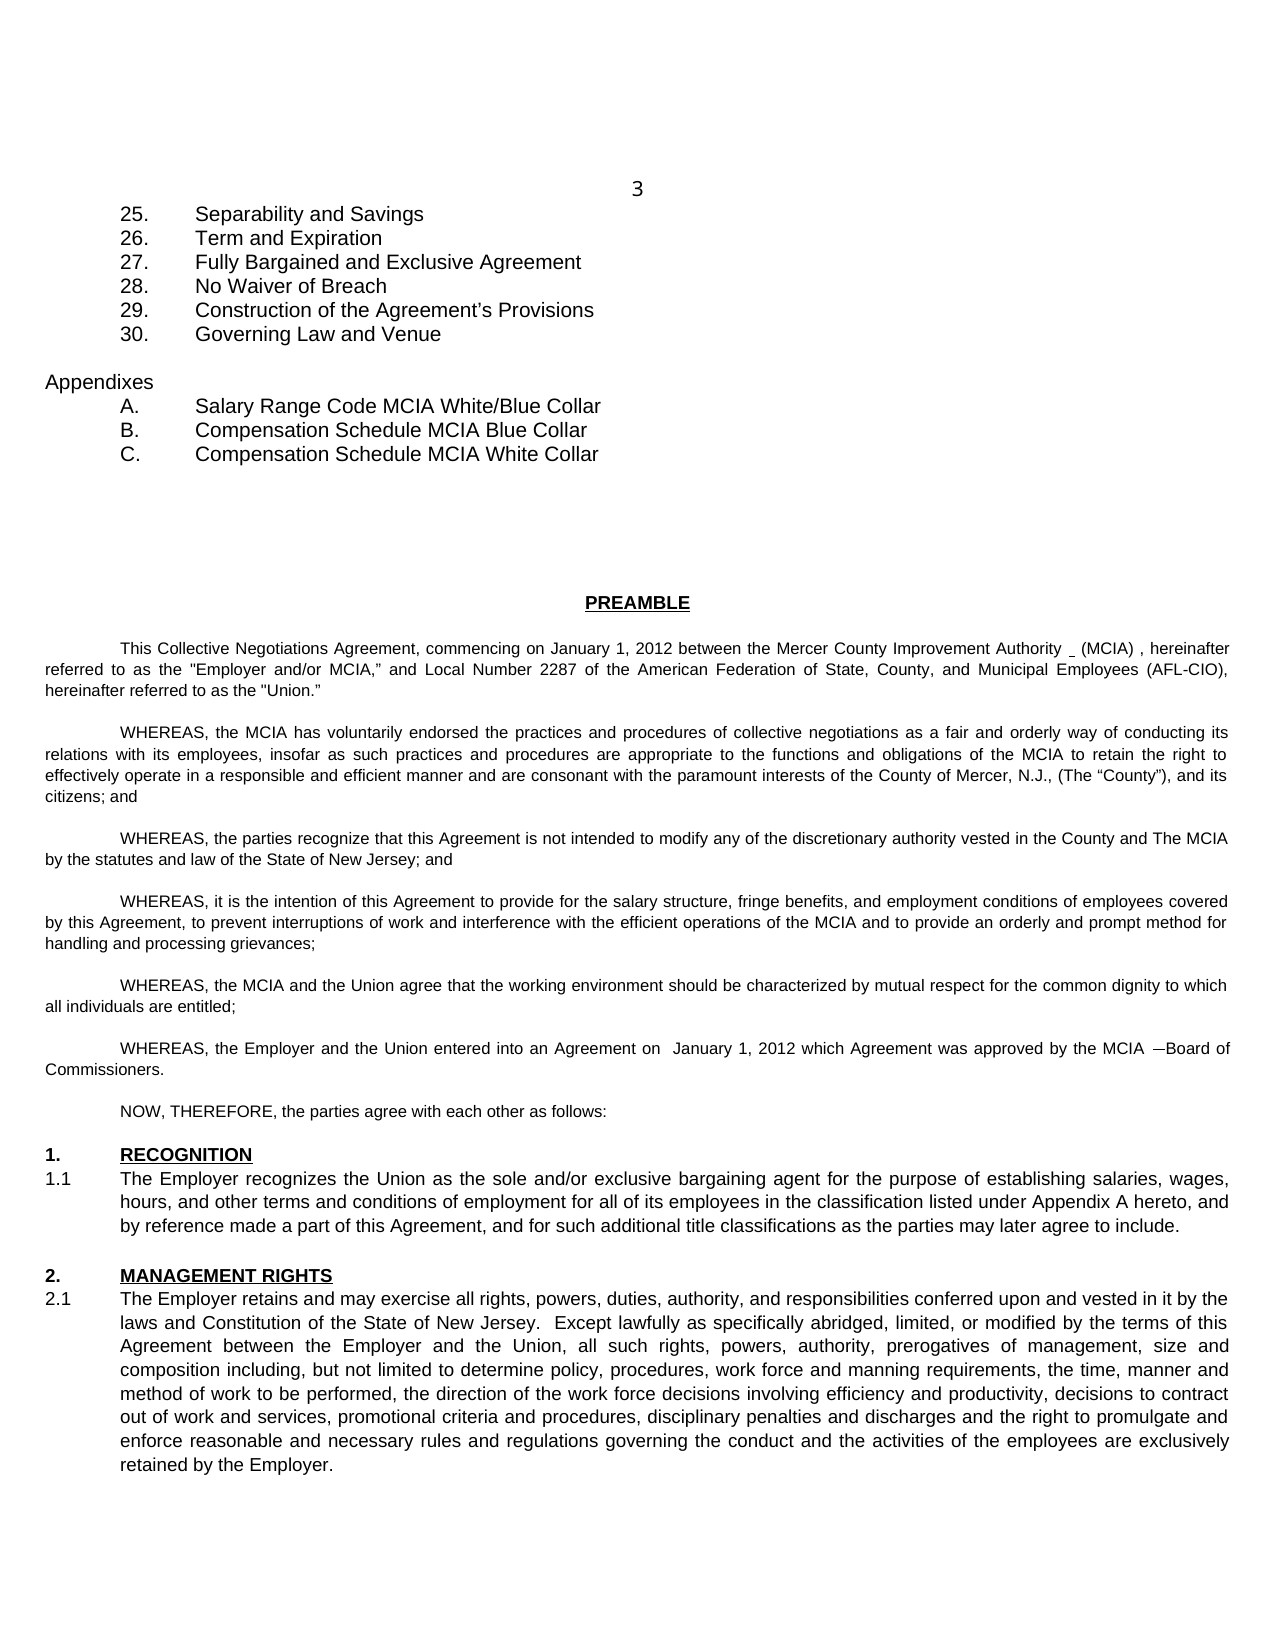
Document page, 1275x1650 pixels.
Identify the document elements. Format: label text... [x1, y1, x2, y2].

text WHEREAS, the parties recognize that this Agreement is not intended to modify any of the discretionary authority vested in the County and The MCIA by the statutes and law of the State of New Jersey; and [45, 828, 1230, 869]
text 2.1 The Employer retains and may exercise all rights, powers, duties, authority, and responsibilities conferred upon and vested in it by the laws and Constitution of the State of New Jersey. Except lawfully as specifically abridged, limited, or modified by the terms of this Agreement between the Employer and the Union, all such rights, powers, authority, prerogatives of management, size and composition including, but not limited to determine policy, procedures, work force and manning requirements, the time, manner and method of work to be performed, the direction of the work force decisions involving efficiency and productivity, decisions to contract out of work and services, promotional criteria and procedures, disciplinary penalties and discharges and the right to promulgate and enforce reasonable and necessary rules and regulations governing the conduct and the activities of the employees are exclusively retained by the Employer. [45, 1288, 1230, 1475]
text WHEREAS, the MCIA has voluntarily endorsed the practices and procedures of collective negotiations as a fair and orderly way of conducting its relations with its employees, insofar as such practices and procedures are appropriate to the functions and obligations of the MCIA to retain the right to effectively operate in a responsible and efficient manner and are consonant with the paramount interests of the County of Mercer, N.J., (The “County”), and its citizens; and [45, 723, 1230, 806]
text WHEREAS, the Employer and the Union entered into an Agreement on January 1, 2012 which Agreement was approved by the MCIA Board of Commissioners. [45, 1039, 1230, 1079]
list Compensation Schedule MCIA White Collar [120, 442, 1230, 466]
text 1. RECOGNITION [45, 1144, 1230, 1166]
text 2. MANAGEMENT RIGHTS [45, 1264, 1230, 1286]
text WHEREAS, the MCIA and the Union agree that the working environment should be characterized by mutual respect for the common dignity to which all individuals are entitled; [45, 976, 1230, 1016]
text PREAMBLE [45, 592, 1230, 613]
text 30. Governing Law and Venue [45, 322, 1230, 346]
subtitle Compensation Schedule MCIA Blue Collar [120, 418, 1230, 442]
text Appendixes [45, 370, 1230, 394]
text NOW, THEREFORE, the parties agree with each other as follows: [45, 1102, 1230, 1121]
text 28. No Waiver of Breach [45, 274, 1230, 298]
text WHEREAS, it is the intention of this Agreement to provide for the salary structure, fringe benefits, and employment conditions of employees covered by this Agreement, to prevent interruptions of work and interference with the efficient operations of the MCIA and to provide an orderly and prompt method for handling and processing grievances; [45, 892, 1230, 953]
text 25. Separability and Savings [45, 174, 1230, 226]
text 29. Construction of the Agreement’s Provisions [45, 298, 1230, 322]
subtitle Salary Range Code MCIA White/Blue Collar [120, 394, 1230, 418]
text 1.1 The Employer recognizes the Union as the sole and/or exclusive bargaining agent for the purpose of establishing salaries, wages, hours, and other terms and conditions of employment for all of its employees in the classification listed under Appendix A hereto, and by reference made a part of this Agreement, and for such additional title classifications as the parties may later agree to include. [45, 1168, 1230, 1237]
text 27. Fully Bargained and Exclusive Agreement [45, 250, 1230, 274]
text This Collective Negotiations Agreement, commencing on January 1, 2012 between the Mercer County Improvement Authority (MCIA) , hereinafter referred to as the "Employer and/or MCIA,” and Local Number 2287 of the American Federation of State, County, and Municipal Employees (AFL-CIO), hereinafter referred to as the "Union.” [45, 639, 1230, 700]
text 26. Term and Expiration [45, 226, 1230, 250]
